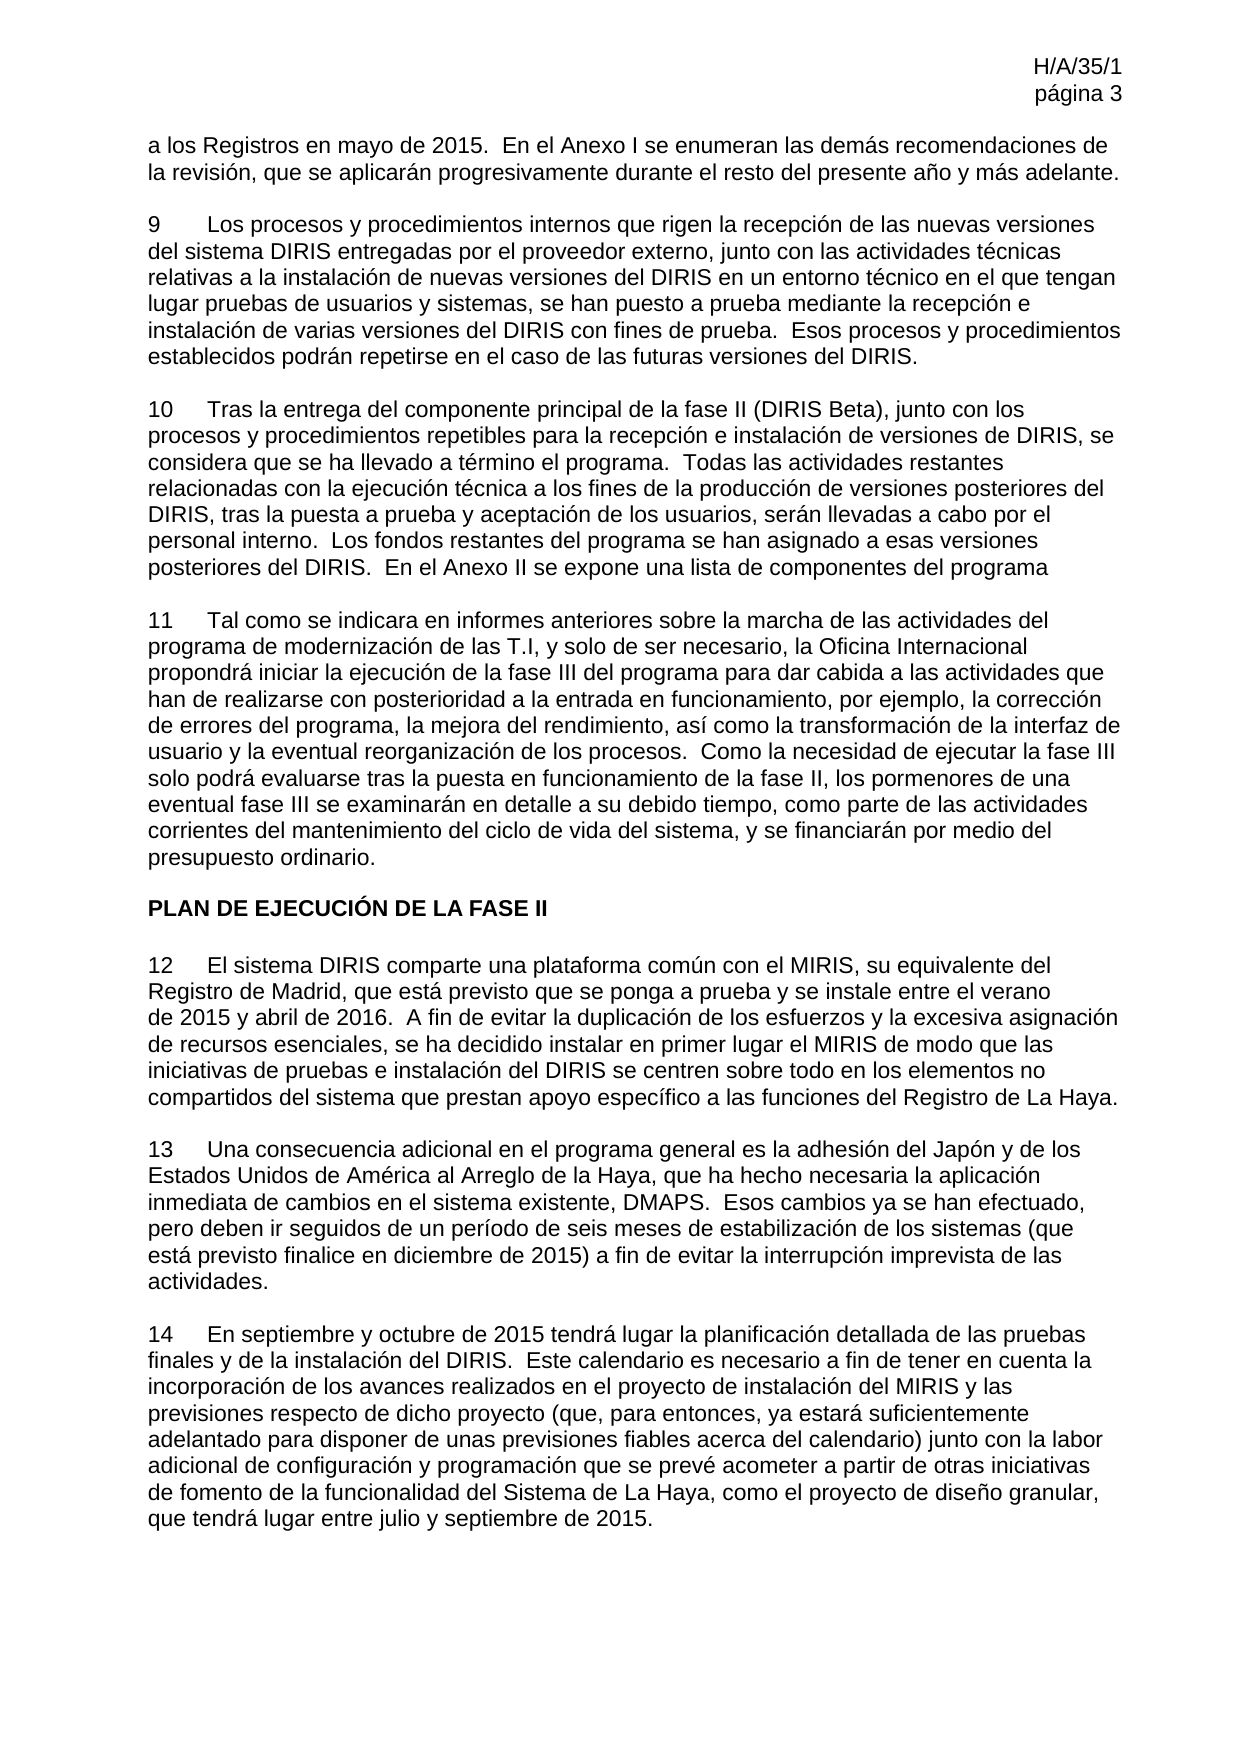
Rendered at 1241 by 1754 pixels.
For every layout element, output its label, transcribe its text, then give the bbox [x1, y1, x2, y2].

text En septiembre y octubre de 2015 tendrá lugar la planificación detallada de las pruebas finales y de la instalación del DIRIS. Este calendario es necesario a fin de tener en cuenta la incorporación de los avances realizados en el proyecto de instalación del MIRIS y las previsiones respecto de dicho proyecto (que, para entonces, ya estará suficientemente adelantado para disponer de unas previsiones fiables acerca del calendario) junto con la labor adicional de configuración y programación que se prevé acometer a partir de otras iniciativas de fomento de la funcionalidad del Sistema de La Haya, como el proyecto de diseño granular, que tendrá lugar entre julio y septiembre de 2015. [148, 1321, 1122, 1531]
subtitle PLAN DE EJECUCIÓN DE LA FASE II [148, 895, 1122, 921]
text El sistema DIRIS comparte una plataforma común con el MIRIS, su equivalente del Registro de Madrid, que está previsto que se ponga a prueba y se instale entre el verano de 2015 y abril de 2016. A fin de evitar la duplicación de los esfuerzos y la excesiva asignación de recursos esenciales, se ha decidido instalar en primer lugar el MIRIS de modo que las iniciativas de pruebas e instalación del DIRIS se centren sobre todo en los elementos no compartidos del sistema que prestan apoyo específico a las funciones del Registro de La Haya. [148, 952, 1122, 1110]
text Tras la entrega del componente principal de la fase II (DIRIS Beta), junto con los procesos y procedimientos repetibles para la recepción e instalación de versiones de DIRIS, se considera que se ha llevado a término el programa. Todas las actividades restantes relacionadas con la ejecución técnica a los fines de la producción de versiones posteriores del DIRIS, tras la puesta a prueba y aceptación de los usuarios, serán llevadas a cabo por el personal interno. Los fondos restantes del programa se han asignado a esas versiones posteriores del DIRIS. En el Anexo II se expone una lista de componentes del programa [148, 396, 1122, 580]
text Una consecuencia adicional en el programa general es la adhesión del Japón y de los Estados Unidos de América al Arreglo de la Haya, que ha hecho necesaria la aplicación inmediata de cambios en el sistema existente, DMAPS. Esos cambios ya se han efectuado, pero deben ir seguidos de un período de seis meses de estabilización de los sistemas (que está previsto finalice en diciembre de 2015) a fin de evitar la interrupción imprevista de las actividades. [148, 1136, 1122, 1294]
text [148, 132, 1122, 185]
text Los procesos y procedimientos internos que rigen la recepción de las nuevas versiones del sistema DIRIS entregadas por el proveedor externo, junto con las actividades técnicas relativas a la instalación de nuevas versiones del DIRIS en un entorno técnico en el que tengan lugar pruebas de usuarios y sistemas, se han puesto a prueba mediante la recepción e instalación de varias versiones del DIRIS con fines de prueba. Esos procesos y procedimientos establecidos podrán repetirse en el caso de las futuras versiones del DIRIS. [148, 211, 1122, 369]
text Tal como se indicara en informes anteriores sobre la marcha de las actividades del programa de modernización de las T.I, y solo de ser necesario, la Oficina Internacional propondrá iniciar la ejecución de la fase III del programa para dar cabida a las actividades que han de realizarse con posterioridad a la entrada en funcionamiento, por ejemplo, la corrección de errores del programa, la mejora del rendimiento, así como la transformación de la interfaz de usuario y la eventual reorganización de los procesos. Como la necesidad de ejecutar la fase III solo podrá evaluarse tras la puesta en funcionamiento de la fase II, los pormenores de una eventual fase III se examinarán en detalle a su debido tiempo, como parte de las actividades corrientes del mantenimiento del ciclo de vida del sistema, y se financiarán por medio del presupuesto ordinario. [148, 607, 1122, 870]
